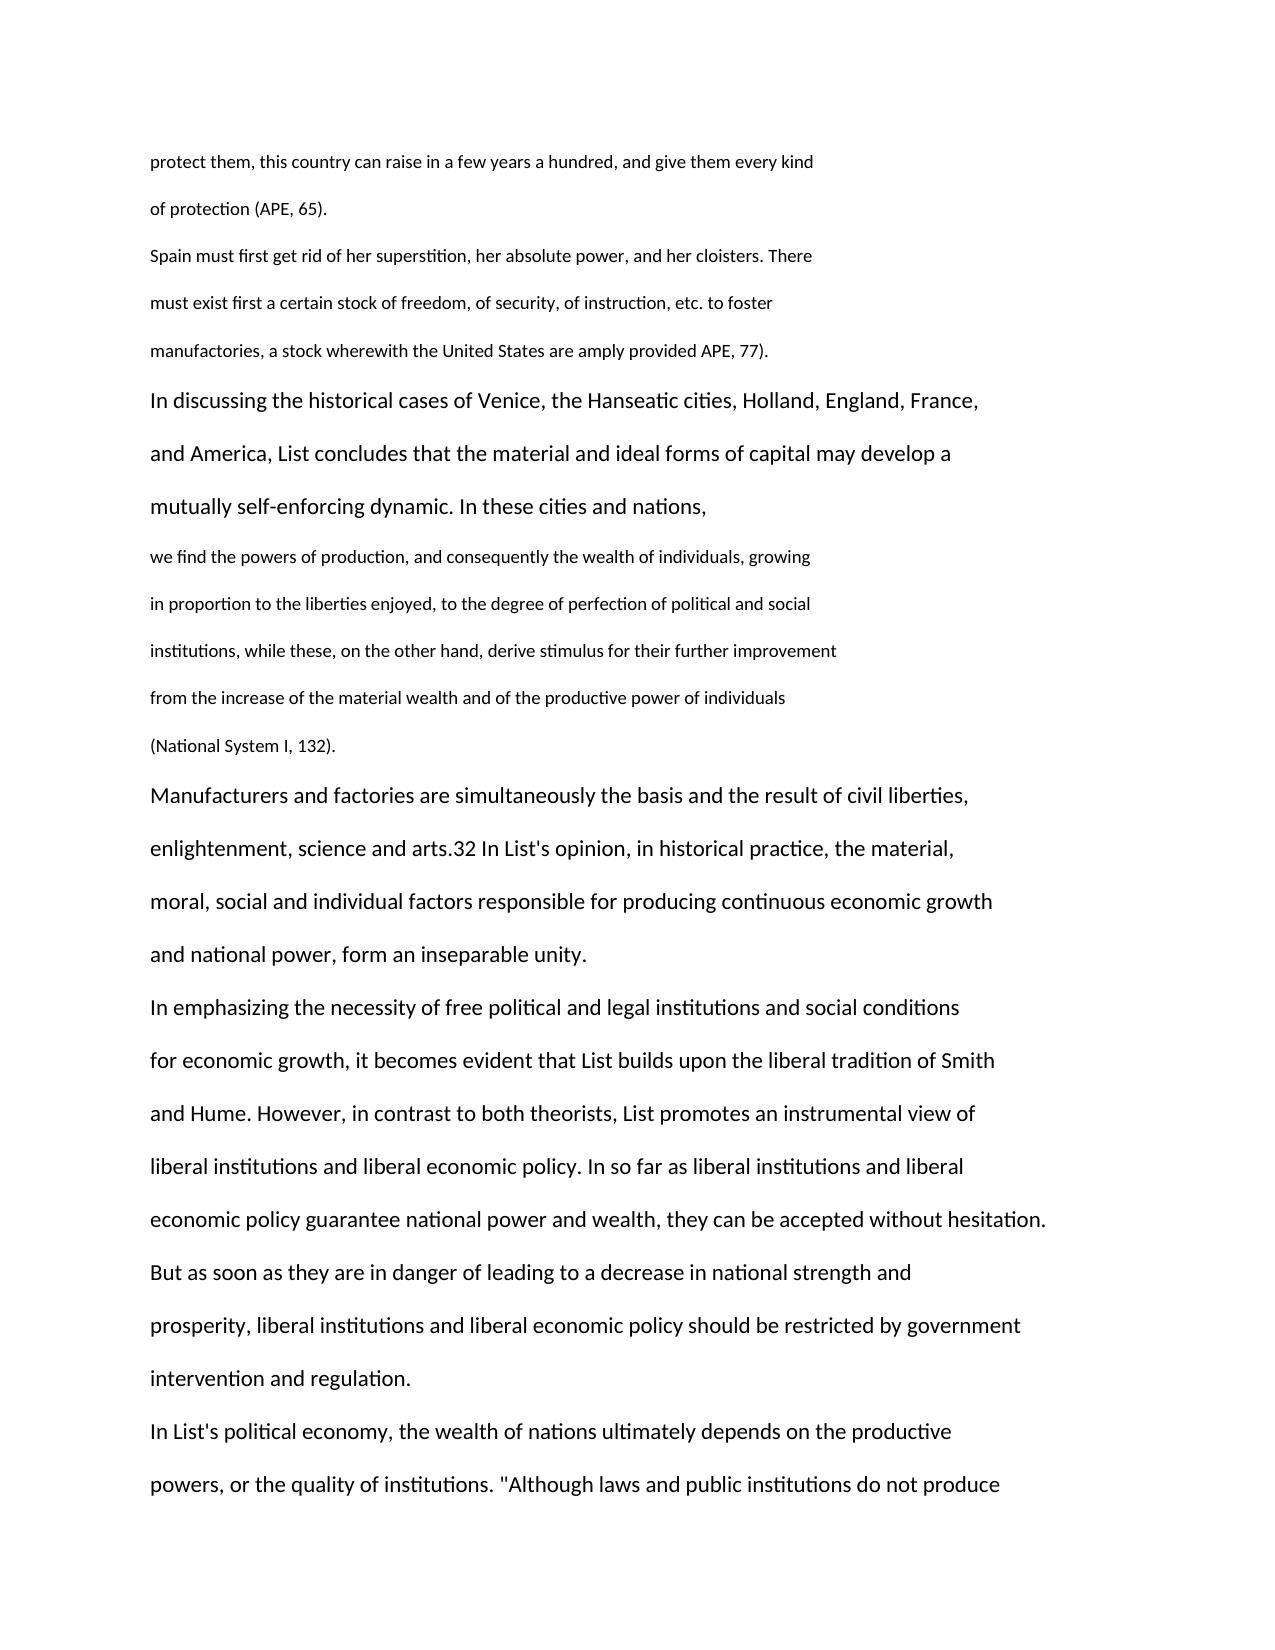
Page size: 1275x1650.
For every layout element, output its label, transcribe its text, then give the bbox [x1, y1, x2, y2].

text enlightenment, science and arts.32 In List's opinion, in historical practice, the material, [150, 834, 1125, 862]
text But as soon as they are in danger of leading to a decrease in national strength and [150, 1258, 1125, 1286]
text economic policy guarantee national power and wealth, they can be accepted without hesitation. [150, 1205, 1125, 1233]
text liberal institutions and liberal economic policy. In so far as liberal institutions and liberal [150, 1152, 1125, 1180]
text Manufacturers and factories are simultaneously the basis and the result of civil liberties, [150, 781, 1125, 809]
text (National System I, 132). [150, 734, 1125, 757]
text we find the powers of production, and consequently the wealth of individuals, growing [150, 545, 1125, 568]
text institutions, while these, on the other hand, derive stimulus for their further improvement [150, 639, 1125, 662]
text from the increase of the material wealth and of the productive power of individuals [150, 687, 1125, 709]
text protect them, this country can raise in a few years a hundred, and give them every kind [150, 150, 1125, 173]
text and national power, form an inseparable unity. [150, 940, 1125, 968]
text must exist first a certain stock of freedom, of security, of instruction, etc. to foster [150, 292, 1125, 314]
text and America, List concludes that the material and ideal forms of capital may develop a [150, 439, 1125, 467]
text In List's political economy, the wealth of nations ultimately depends on the productive [150, 1417, 1125, 1445]
text moral, social and individual factors responsible for producing continuous economic growth [150, 887, 1125, 915]
text Spain must first get rid of her superstition, her absolute power, and her cloisters. There [150, 244, 1125, 267]
text manufactories, a stock wherewith the United States are amply provided APE, 77). [150, 339, 1125, 362]
text In discussing the historical cases of Venice, the Hanseatic cities, Holland, England, France, [150, 386, 1125, 414]
text in proportion to the liberties enjoyed, to the degree of perfection of political and social [150, 592, 1125, 615]
text powers, or the quality of institutions. "Although laws and public institutions do not produce [150, 1470, 1125, 1498]
text of protection (APE, 65). [150, 197, 1125, 220]
text prosperity, liberal institutions and liberal economic policy should be restricted by government [150, 1311, 1125, 1339]
text mutually self-enforcing dynamic. In these cities and nations, [150, 492, 1125, 520]
text intervention and regulation. [150, 1364, 1125, 1392]
text In emphasizing the necessity of free political and legal institutions and social conditions [150, 993, 1125, 1021]
text for economic growth, it becomes evident that List builds upon the liberal tradition of Smith [150, 1046, 1125, 1074]
text and Hume. However, in contrast to both theorists, List promotes an instrumental view of [150, 1099, 1125, 1127]
